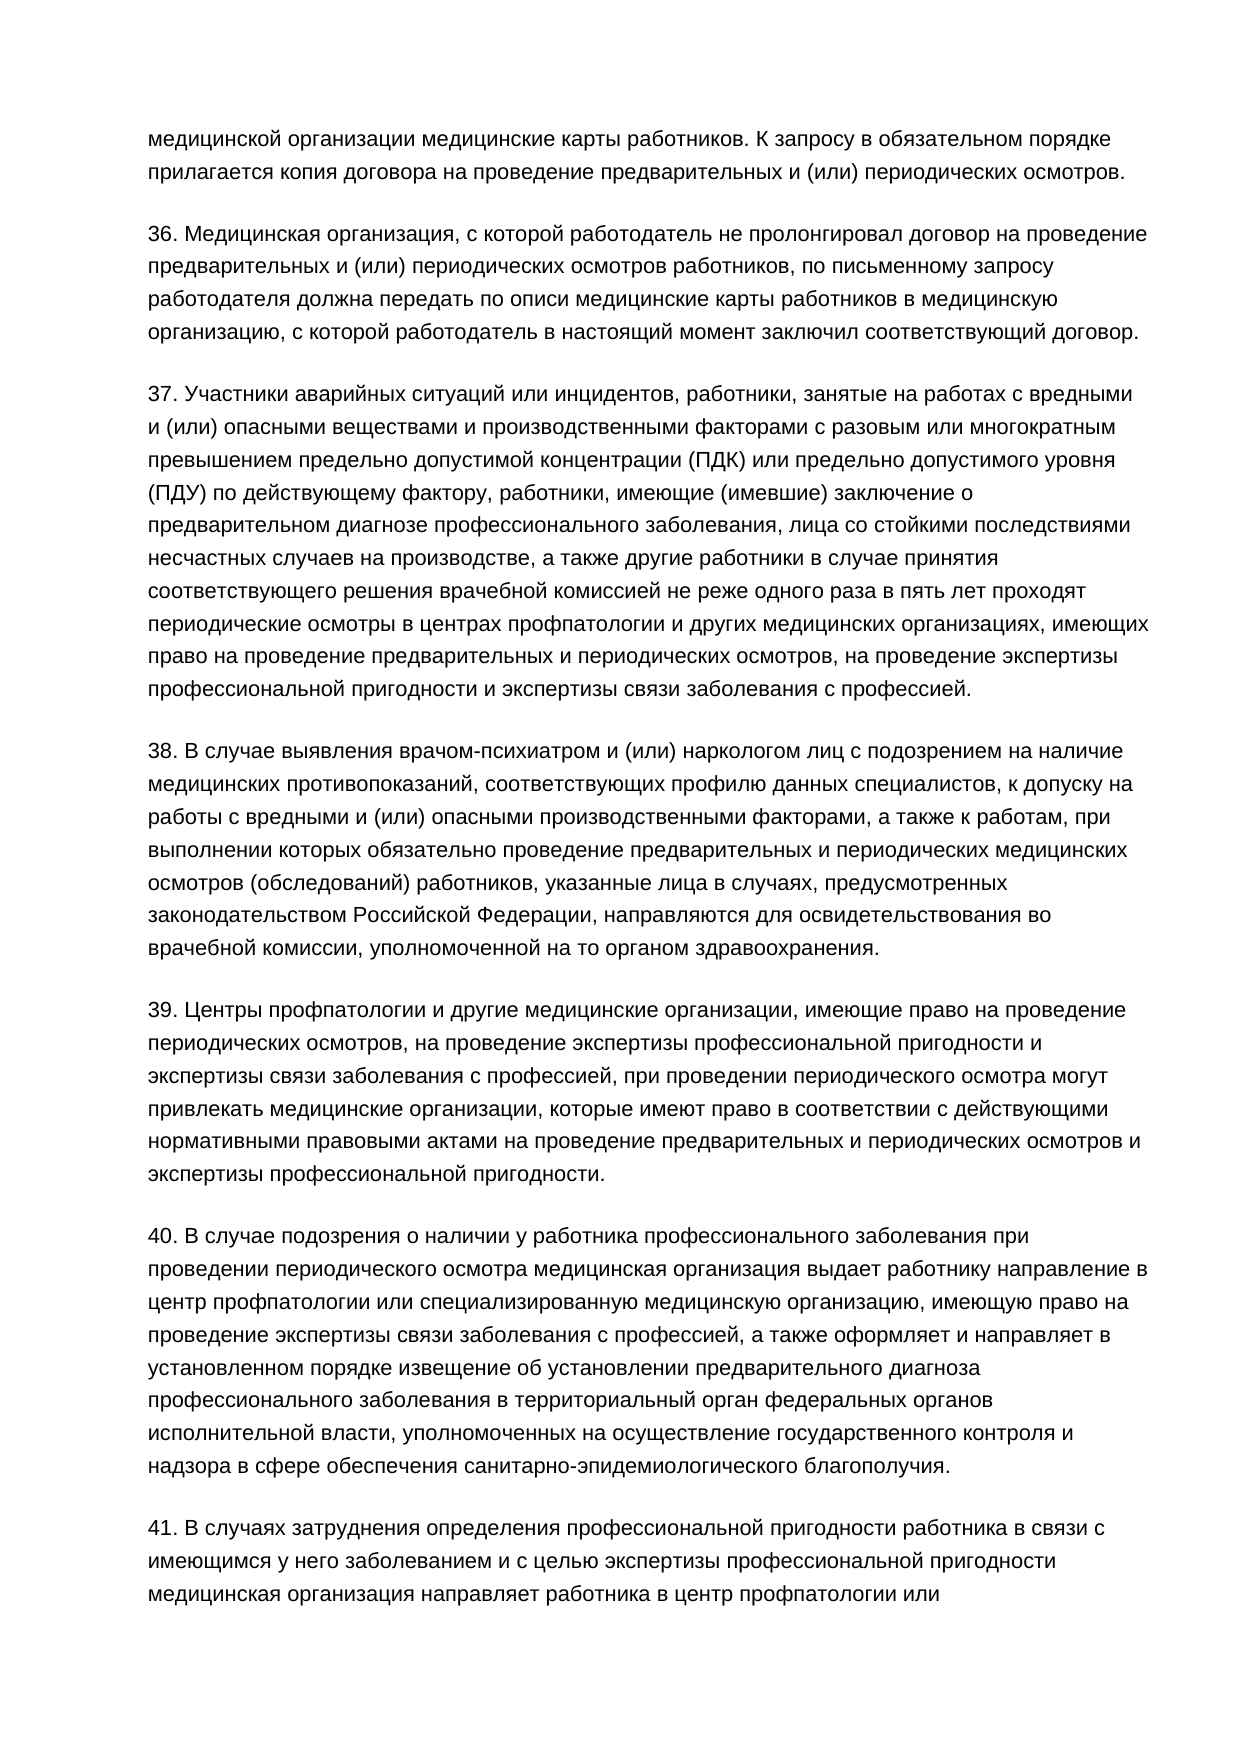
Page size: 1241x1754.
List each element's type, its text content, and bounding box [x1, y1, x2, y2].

text 37. Участники аварийных ситуаций или инцидентов, работники, занятые на работах с вредными и (или) опасными веществами и производственными факторами с разовым или многократным превышением предельно допустимой концентрации (ПДК) или предельно допустимого уровня (ПДУ) по действующему фактору, работники, имеющие (имевшие) заключение о предварительном диагнозе профессионального заболевания, лица со стойкими последствиями несчастных случаев на производстве, а также другие работники в случае принятия соответствующего решения врачебной комиссией не реже одного раза в пять лет проходят периодические осмотры в центрах профпатологии и других медицинских организациях, имеющих право на проведение предварительных и периодических осмотров, на проведение экспертизы профессиональной пригодности и экспертизы связи заболевания с профессией. [148, 373, 1152, 701]
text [148, 118, 1152, 184]
text 36. Медицинская организация, с которой работодатель не пролонгировал договор на проведение предварительных и (или) периодических осмотров работников, по письменному запросу работодателя должна передать по описи медицинские карты работников в медицинскую организацию, с которой работодатель в настоящий момент заключил соответствующий договор. [148, 213, 1152, 344]
text 38. В случае выявления врачом-психиатром и (или) наркологом лиц с подозрением на наличие медицинских противопоказаний, соответствующих профилю данных специалистов, к допуску на работы с вредными и (или) опасными производственными факторами, а также к работам, при выполнении которых обязательно проведение предварительных и периодических медицинских осмотров (обследований) работников, указанные лица в случаях, предусмотренных законодательством Российской Федерации, направляются для освидетельствования во врачебной комиссии, уполномоченной на то органом здравоохранения. [148, 731, 1152, 960]
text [148, 1507, 1152, 1606]
text 39. Центры профпатологии и другие медицинские организации, имеющие право на проведение периодических осмотров, на проведение экспертизы профессиональной пригодности и экспертизы связи заболевания с профессией, при проведении периодического осмотра могут привлекать медицинские организации, которые имеют право в соответствии с действующими нормативными правовыми актами на проведение предварительных и периодических осмотров и экспертизы профессиональной пригодности. [148, 989, 1152, 1186]
text 40. В случае подозрения о наличии у работника профессионального заболевания при проведении периодического осмотра медицинская организация выдает работнику направление в центр профпатологии или специализированную медицинскую организацию, имеющую право на проведение экспертизы связи заболевания с профессией, а также оформляет и направляет в установленном порядке извещение об установлении предварительного диагноза профессионального заболевания в территориальный орган федеральных органов исполнительной власти, уполномоченных на осуществление государственного контроля и надзора в сфере обеспечения санитарно-эпидемиологического благополучия. [148, 1216, 1152, 1478]
